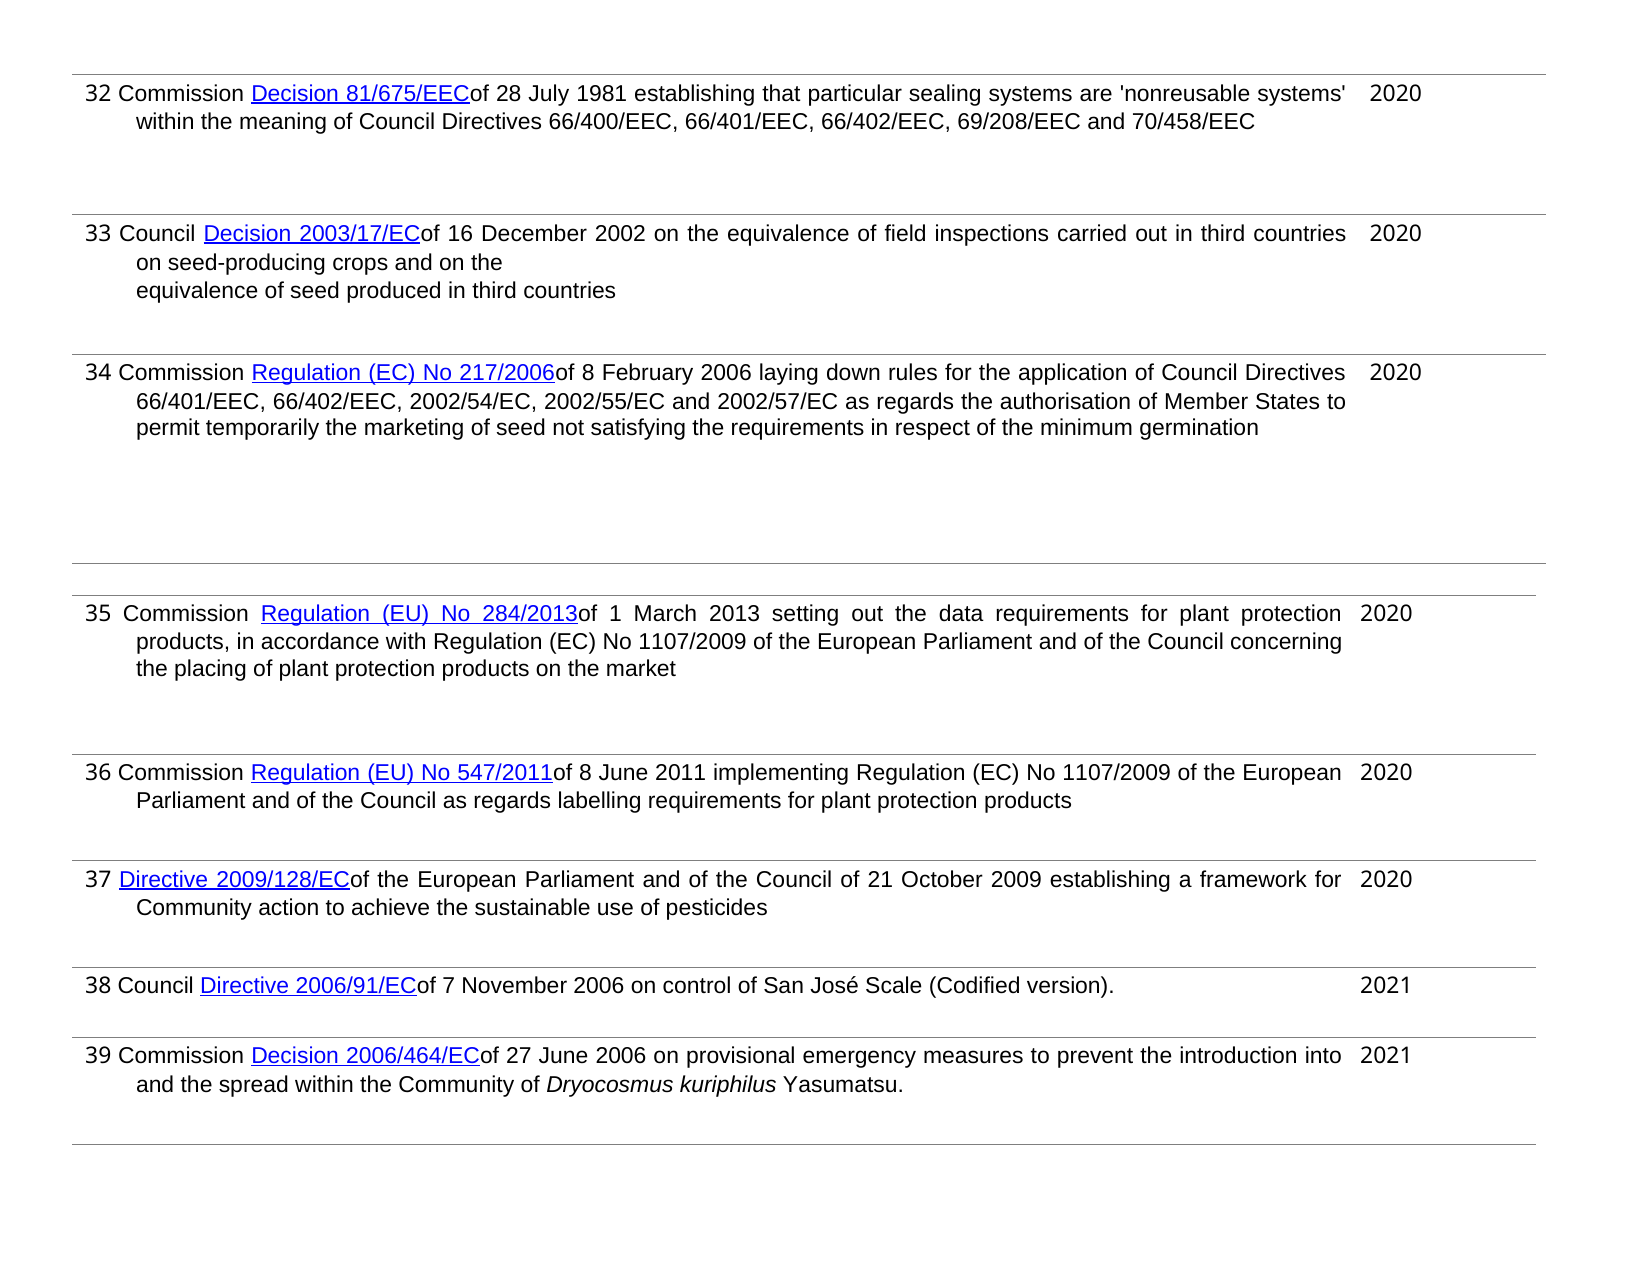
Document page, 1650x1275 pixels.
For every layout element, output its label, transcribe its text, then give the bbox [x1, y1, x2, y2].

table_cell 2020 [1360, 861, 1536, 967]
table_header 2020 [1360, 596, 1536, 754]
table_cell 36 Commission Regulation (EU) No 547/2011of 8 June 2011 implementing Regulation (EC) No 1107/2009 of the European Parliament and of the Council as regards labelling requirements for plant protection products [72, 755, 1360, 860]
table_cell 38 Council Directive 2006/91/ECof 7 November 2006 on control of San José Scale (Codified version). [72, 968, 1360, 1037]
table_cell 37 Directive 2009/128/ECof the European Parliament and of the Council of 21 October 2009 establishing a framework for Community action to achieve the sustainable use of pesticides [72, 861, 1360, 967]
table_cell 2021 [1360, 968, 1536, 1037]
table_cell 2020 [1369, 215, 1546, 354]
table_cell 32 Commission Decision 81/675/EECof 28 July 1981 establishing that particular sealing systems are 'nonreusable systems' within the meaning of Council Directives 66/400/EEC, 66/401/EEC, 66/402/EEC, 69/208/EEC and 70/458/EEC [72, 75, 1369, 214]
table_cell 39 Commission Decision 2006/464/ECof 27 June 2006 on provisional emergency measures to prevent the introduction into and the spread within the Community of Dryocosmus kuriphilus Yasumatsu. [72, 1038, 1360, 1143]
table_cell 34 Commission Regulation (EC) No 217/2006of 8 February 2006 laying down rules for the application of Council Directives 66/401/EEC, 66/402/EEC, 2002/54/EC, 2002/55/EC and 2002/57/EC as regards the authorisation of Member States to permit temporarily the marketing of seed not satisfying the requirements in respect of the minimum germination [72, 355, 1369, 563]
table_cell 2020 [1360, 755, 1536, 860]
table_cell 33 Council Decision 2003/17/ECof 16 December 2002 on the equivalence of field inspections carried out in third countries on seed-producing crops and on the equivalence of seed produced in third countries [72, 215, 1369, 354]
table_cell 2020 [1369, 355, 1546, 563]
table_cell 2020 [1369, 75, 1546, 214]
table_cell 2021 [1360, 1038, 1536, 1143]
table_header 35 Commission Regulation (EU) No 284/2013of 1 March 2013 setting out the data requirements for plant protection products, in accordance with Regulation (EC) No 1107/2009 of the European Parliament and of the Council concerning the placing of plant protection products on the market [72, 596, 1360, 754]
